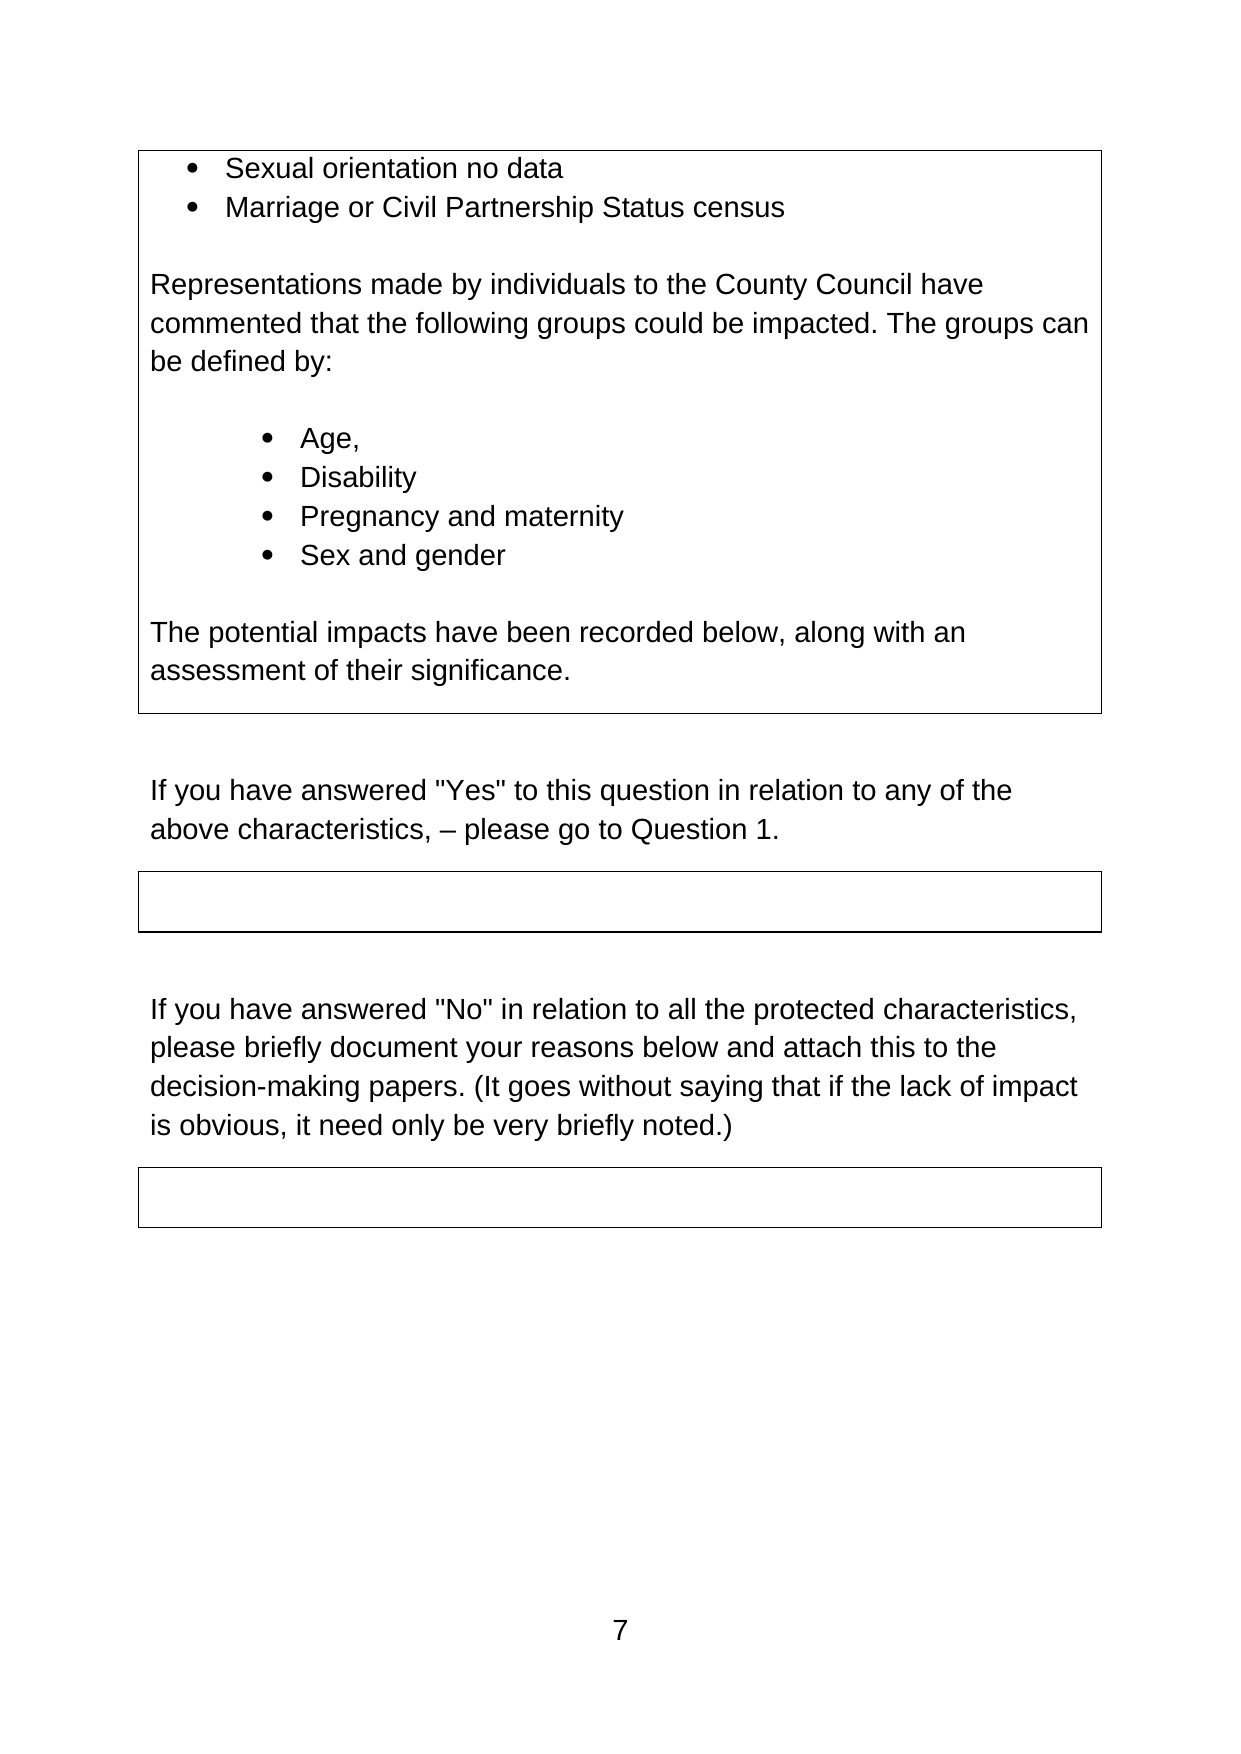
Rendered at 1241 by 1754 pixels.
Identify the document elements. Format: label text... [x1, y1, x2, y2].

table_header [139, 872, 1101, 931]
table_header [139, 1168, 1101, 1227]
text If you have answered "No" in relation to all the protected characteristics, please briefly document your reasons below and attach this to the decision-making papers. (It goes without saying that if the lack of impact is obvious, it need only be very briefly noted.) [150, 992, 1090, 1141]
text If you have answered "Yes" to this question in relation to any of the above characteristics, – please go to Question 1. [150, 773, 1090, 845]
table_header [139, 151, 1101, 713]
